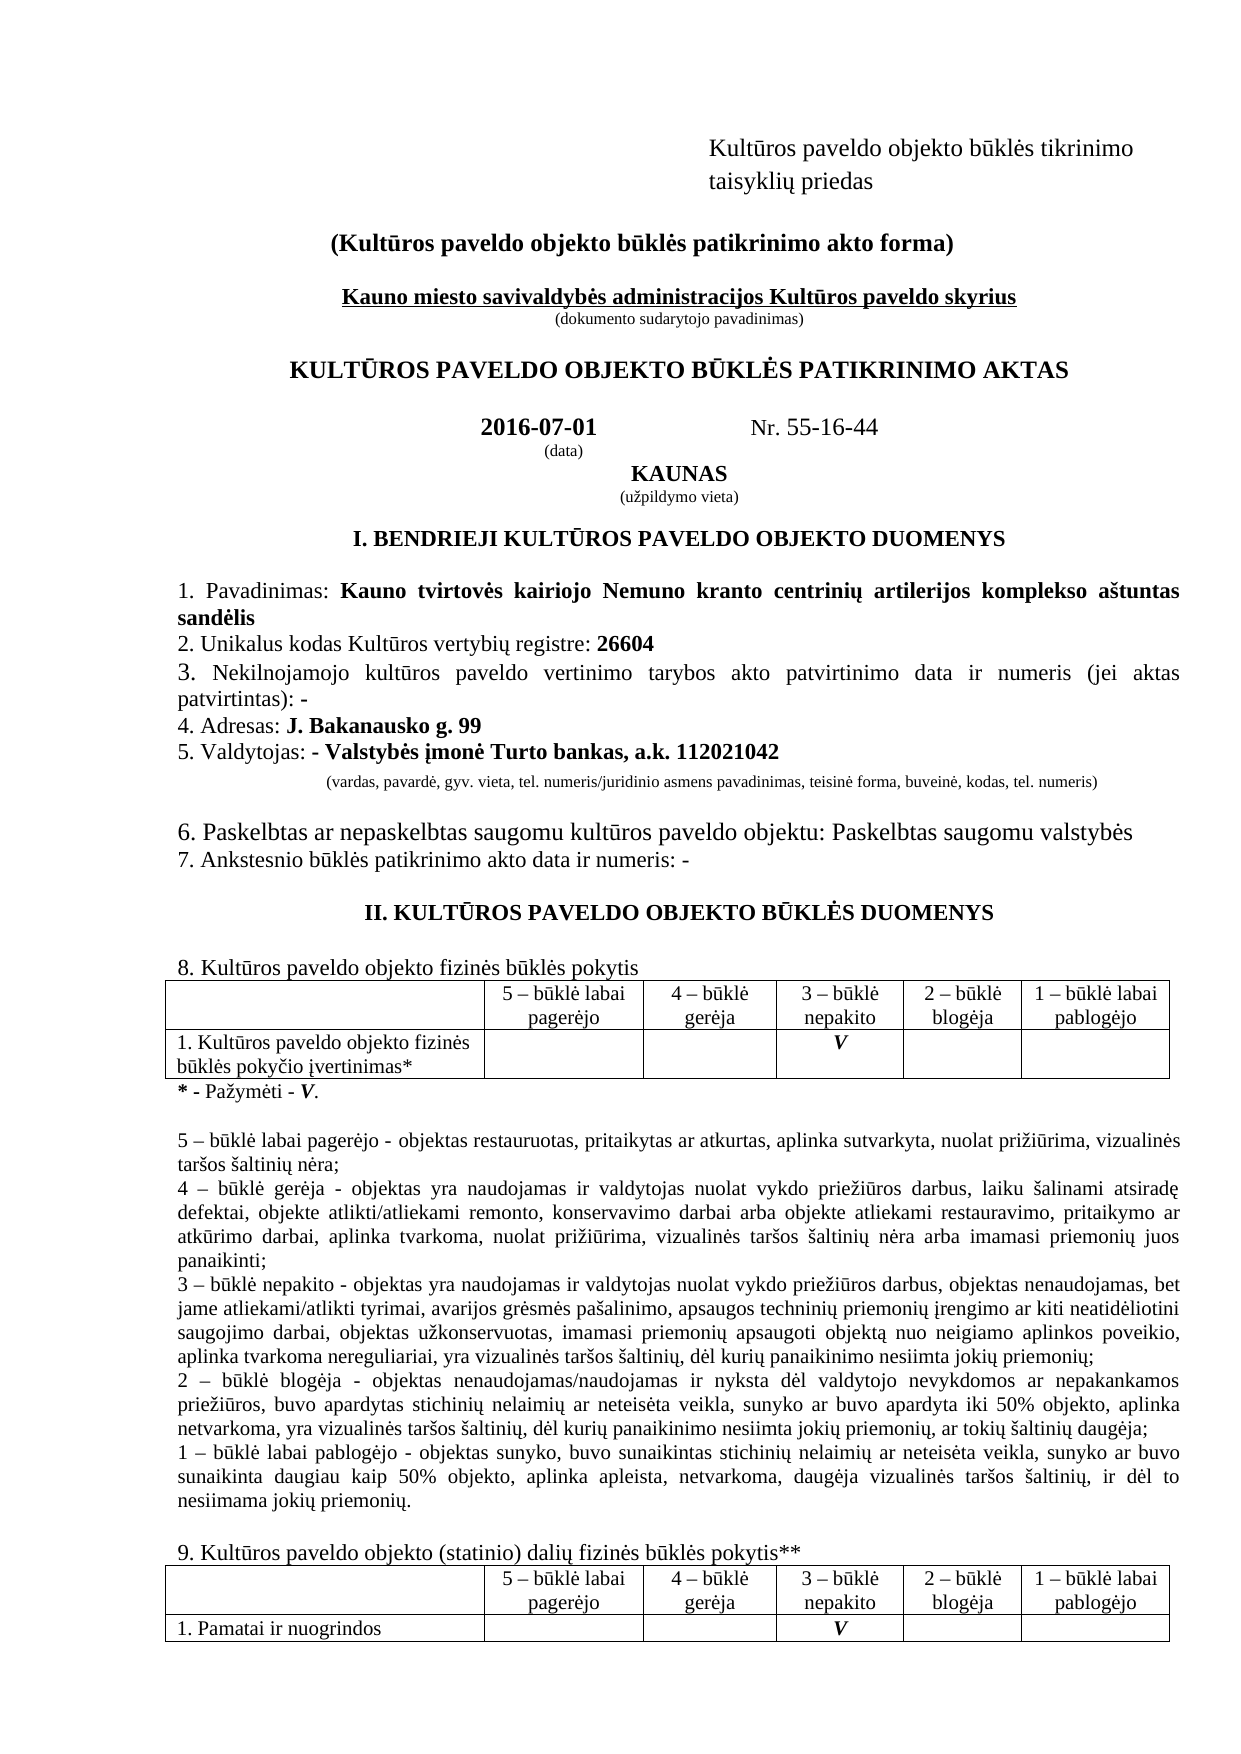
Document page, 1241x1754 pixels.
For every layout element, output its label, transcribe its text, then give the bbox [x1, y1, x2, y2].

text (data) [177, 441, 1181, 460]
text Kauno miesto savivaldybės administracijos Kultūros paveldo skyrius [177, 283, 1181, 309]
text KAUNAS [177, 460, 1181, 486]
text (užpildymo vieta) [177, 486, 1181, 506]
text (dokumento sudarytojo pavadinimas) [177, 309, 1181, 328]
text Kultūros paveldo objekto būklės tikrinimo taisyklių priedas [709, 133, 1181, 195]
text KULTŪROS PAVELDO OBJEKTO BŪKLĖS PATIKRINIMO AKTAS [177, 355, 1181, 383]
text 2016-07-01 Nr. 55-16-44 [177, 412, 1181, 441]
